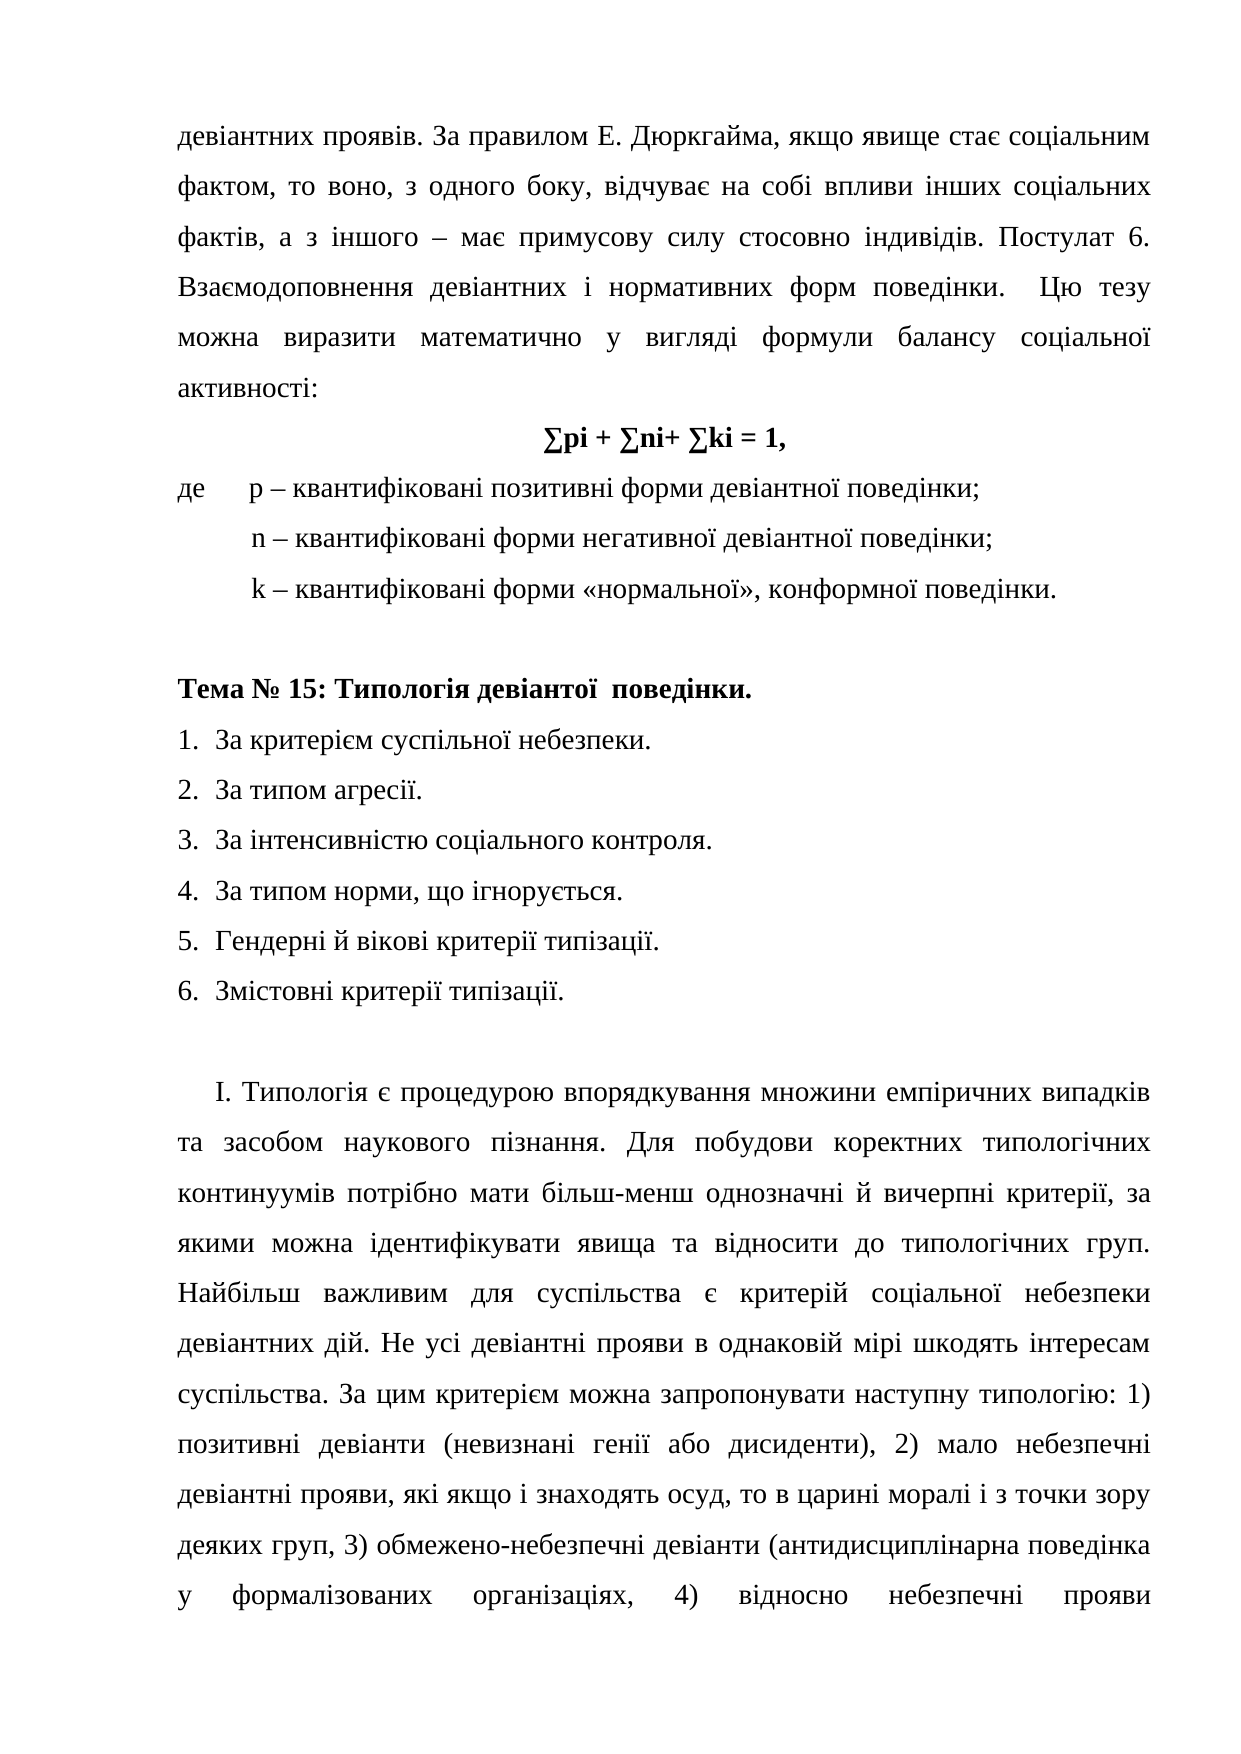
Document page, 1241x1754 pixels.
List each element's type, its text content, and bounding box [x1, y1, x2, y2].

text Тема № 15: Типологія девіантої поведінки. [177, 672, 1152, 705]
text k – квантифіковані форми «нормальної», конформної поведінки. [177, 571, 1152, 604]
list За типом норми, що ігнорується. [177, 873, 1152, 906]
list За типом агресії. [177, 772, 1152, 806]
list Змістовні критерії типізації. [177, 973, 1152, 1007]
text ∑pi + ∑ni+ ∑ki = 1, [177, 420, 1152, 453]
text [177, 1074, 1152, 1611]
text n – квантифіковані форми негативної девіантної поведінки; [177, 521, 1152, 554]
list За інтенсивністю соціального контроля. [177, 822, 1152, 856]
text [177, 118, 1152, 403]
text де p – квантифіковані позитивні форми девіантної поведінки; [177, 470, 1152, 504]
list За критерієм суспільної небезпеки. [177, 722, 1152, 755]
list Гендерні й вікові критерії типізації. [177, 923, 1152, 957]
